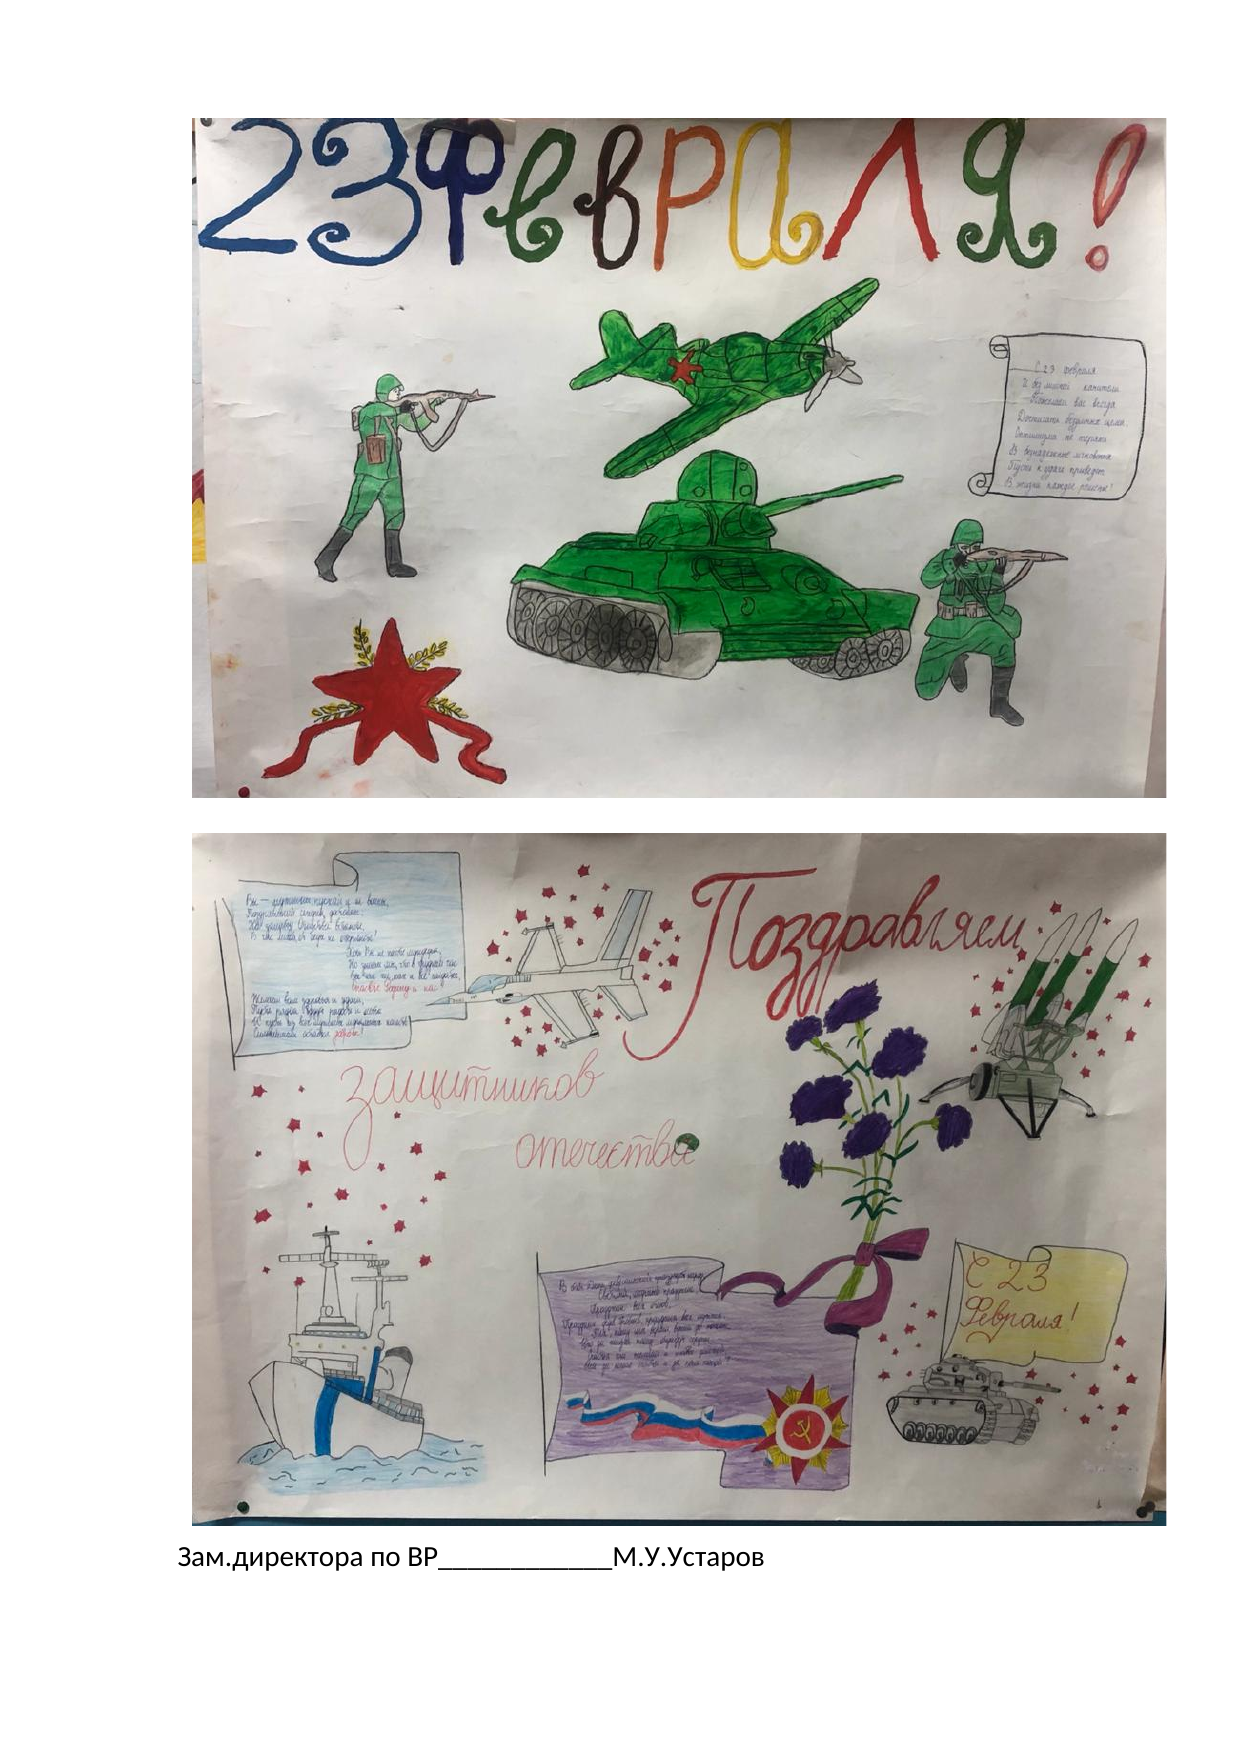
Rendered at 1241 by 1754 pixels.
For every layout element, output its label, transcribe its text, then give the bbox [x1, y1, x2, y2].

picture [192, 833, 1167, 1526]
picture [192, 118, 1167, 798]
text Зам.директора по ВР____________М.У.Устаров [177, 1538, 1146, 1573]
